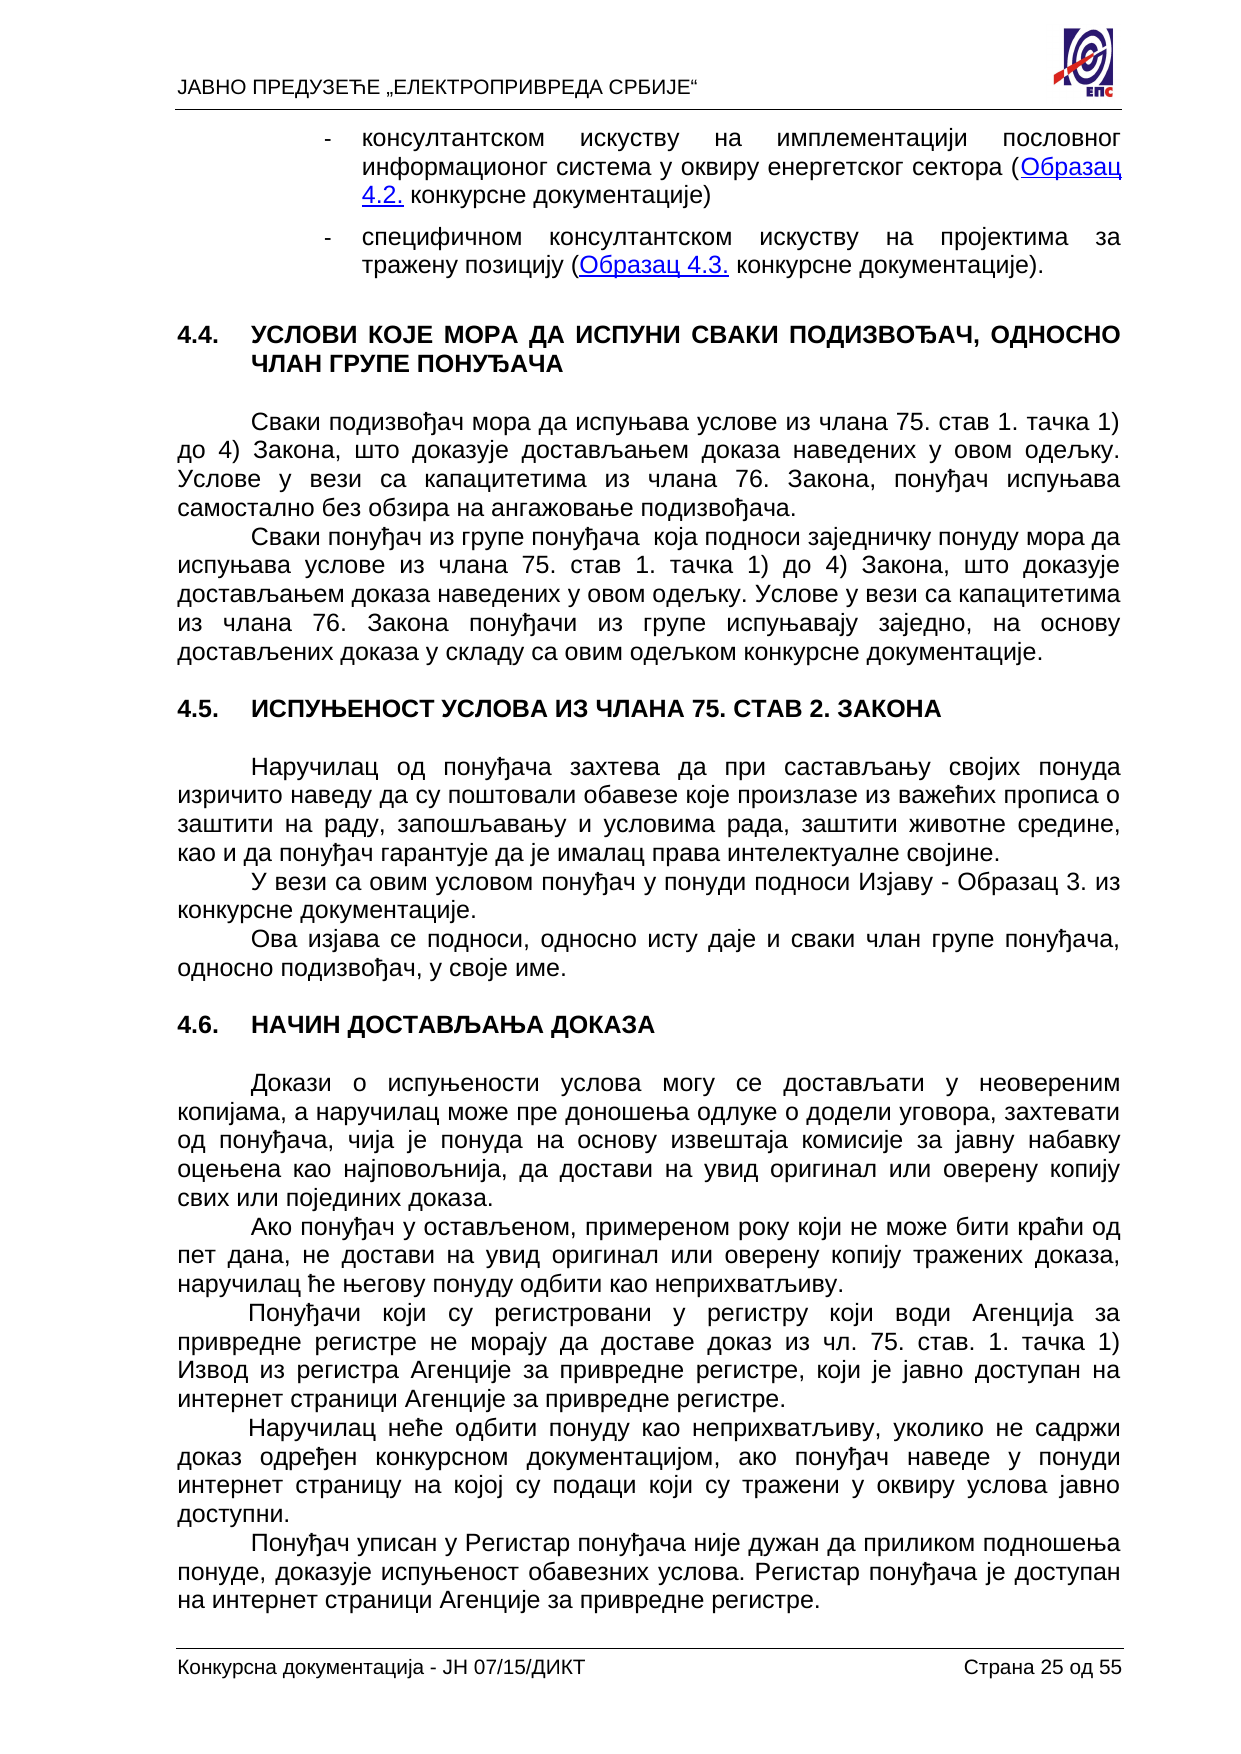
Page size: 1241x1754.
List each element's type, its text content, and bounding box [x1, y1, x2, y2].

text Ова изјава се подноси, односно исту даје и сваки члан групе понуђача, односно подизвођач, у своје име. [177, 924, 1122, 982]
text Понуђач уписан у Регистар понуђача није дужан да приликом подношења понуде, доказује испуњеност обавезних услова. Регистар понуђача је доступан на интернет страници Агенције за привредне регистре. [177, 1528, 1122, 1614]
text Докази о испуњености услова могу се достављати у неовереним копијама, а наручилац може пре доношења одлуке о додели уговора, захтевати од понуђача, чија је понуда на основу извештаја комисије за јавну набавку оцењена као најповољнија, да достави на увид оригинал или оверену копију свих или појединих доказа. [177, 1068, 1122, 1212]
text Наручилац од понуђача захтева да при састављању својих понуда изричито наведу да су поштовали обавезе које произлазе из важећих прописа о заштити на раду, запошљавању и условима рада, заштити животне средине, као и да понуђач гарантује да је ималац права интелектуалне својине. [177, 752, 1122, 867]
text Сваки подизвођач мора да испуњава услове из члана 75. став 1. тачка 1) до 4) Закона, што доказује достављањем доказа наведених у овом одељку. Услове у вези са капацитетима из члана 76. Закона, понуђач испуњава самостално без обзира на ангажовање подизвођача. [177, 407, 1122, 522]
list специфичном консултантском искуству на пројектима за тражену позицију (Образац 4.3. конкурсне документације). [324, 222, 1122, 279]
list Наручилац неће одбити понуду као неприхватљиву, уколико не садржи доказ одређен конкурсном документацијом, ако понуђач наведе у понуди интернет страницу на којој су подаци који су тражени у оквиру услова јавно доступни. [177, 1413, 1122, 1528]
picture [1046, 24, 1121, 104]
list консултантском искуству на имплементацији пословног информационог система у оквиру енергетског сектора (Образац 4.2. конкурсне документације) [324, 123, 1122, 209]
text У вези са овим условом понуђач у понуди подноси Изјаву - Образац 3. из конкурсне документације. [177, 867, 1122, 924]
subtitle УСЛОВИ КОЈЕ МОРА ДА ИСПУНИ СВАКИ ПОДИЗВОЂАЧ, ОДНОСНО ЧЛАН ГРУПЕ ПОНУЂАЧА [177, 320, 1122, 378]
text Сваки понуђач из групе понуђача која подноси заједничку понуду мора да испуњава услове из члана 75. став 1. тачка 1) до 4) Закона, што доказује достављањем доказа наведених у овом одељку. Услове у вези са капацитетима из члана 76. Закона понуђачи из групе испуњавају заједно, на основу достављених доказа у складу са овим одељком конкурсне документације. [177, 522, 1122, 665]
subtitle ИСПУЊЕНОСТ УСЛОВА ИЗ ЧЛАНА 75. СТАВ 2. ЗАКОНА [177, 694, 1122, 723]
subtitle НАЧИН ДОСТАВЉАЊА ДОКАЗА [177, 1010, 1122, 1039]
list Понуђачи који су регистровани у регистру који води Агенција за привредне регистре не морају да доставе доказ из чл. 75. став. 1. тачка 1) Извод из регистра Агенције за привредне регистре, који је јавно доступан на интернет страници Агенције за привредне регистре. [177, 1298, 1122, 1413]
text Ако понуђач у остављеном, примереном року који не може бити краћи од пет дана, не достави на увид оригинал или оверену копију тражених доказа, наручилац ће његову понуду одбити као неприхватљиву. [177, 1212, 1122, 1298]
